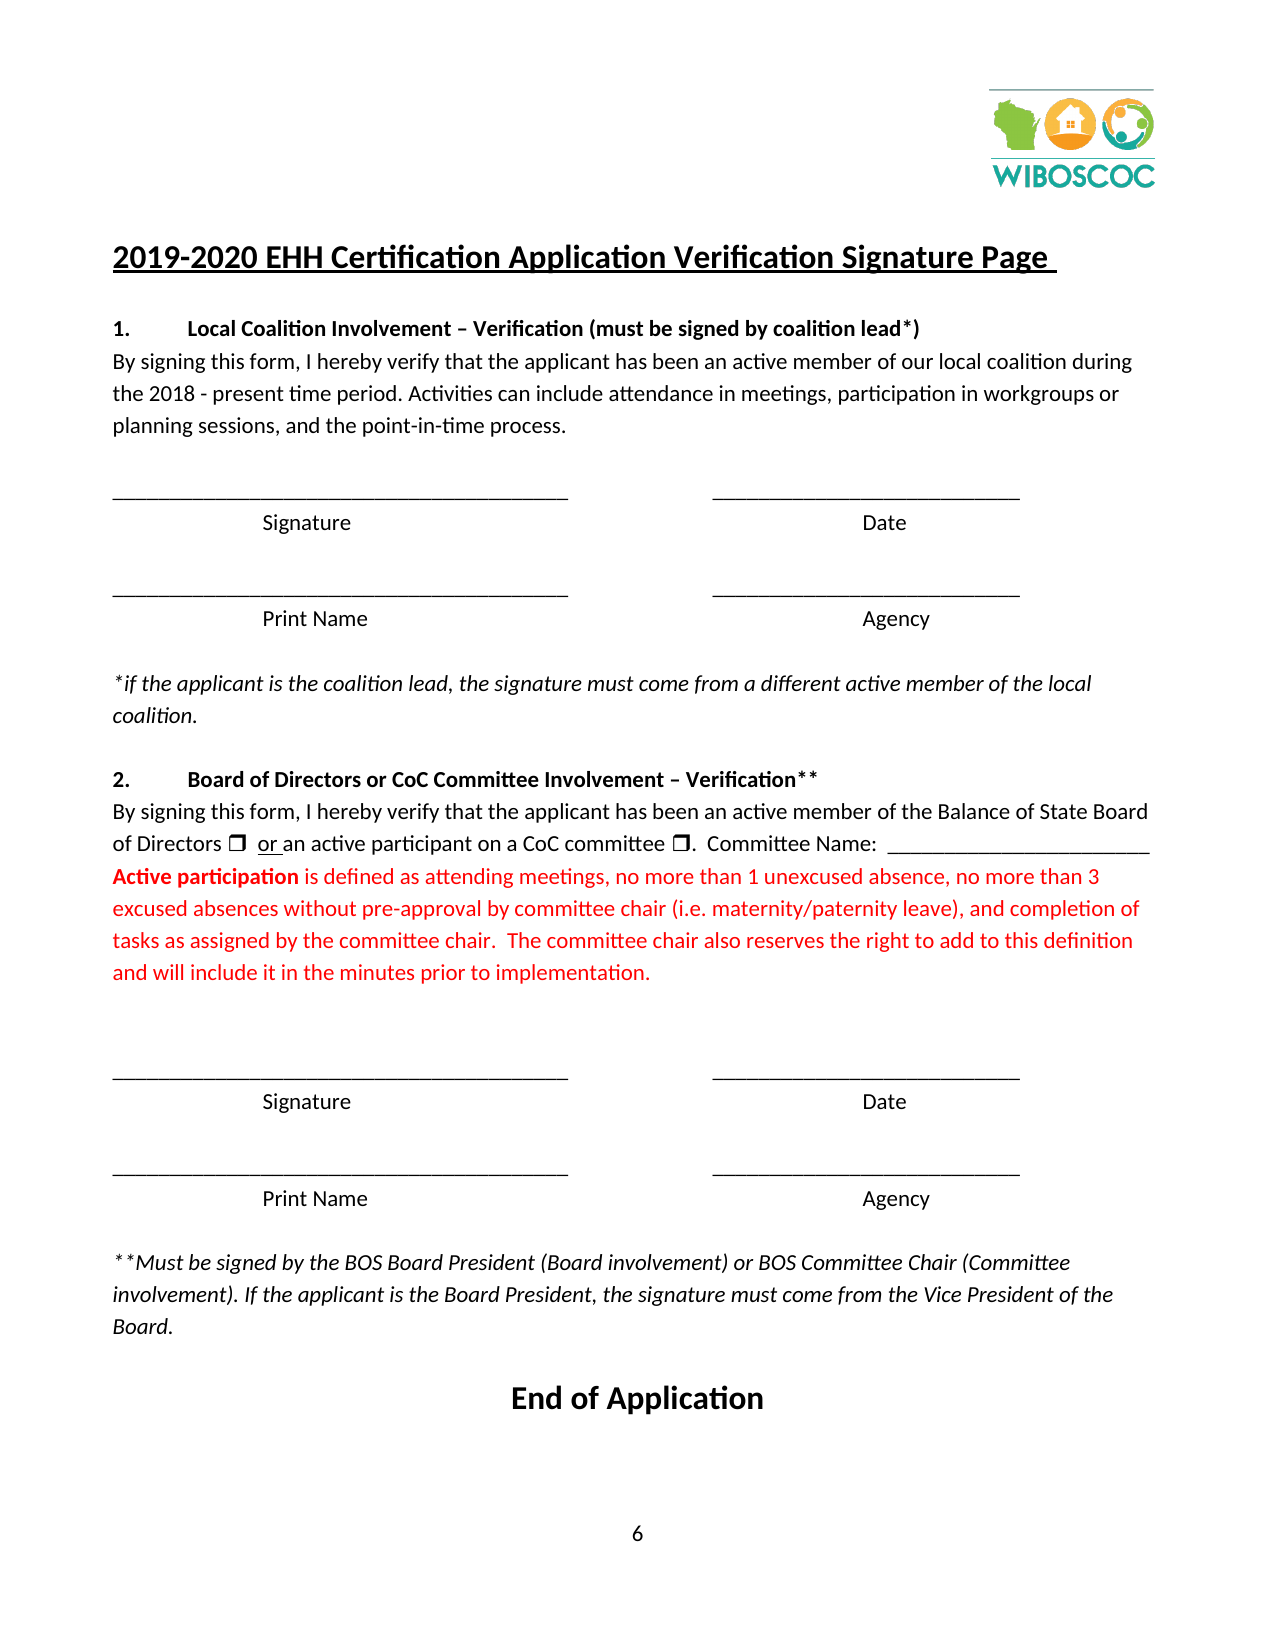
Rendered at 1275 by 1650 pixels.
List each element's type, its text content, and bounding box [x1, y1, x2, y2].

text *if the applicant is the coalition lead, the signature must come from a different active member of the local coalition. [112, 669, 1162, 729]
text Print Name Agency [112, 1184, 1162, 1212]
text ________________________________________ ___________________________ [112, 1151, 1162, 1179]
text ________________________________________ ___________________________ [112, 1055, 1162, 1083]
picture [982, 75, 1163, 208]
text By signing this form, I hereby verify that the applicant has been an active member of our local coalition during the 2018 - present time period. Activities can include attendance in meetings, participation in workgroups or planning sessions, and the point-in-time process. [112, 347, 1162, 439]
text **Must be signed by the BOS Board President (Board involvement) or BOS Committee Chair (Committee involvement). If the applicant is the Board President, the signature must come from the Vice President of the Board. [112, 1248, 1162, 1340]
text ________________________________________ ___________________________ [112, 476, 1162, 503]
text End of Application [112, 1377, 1162, 1417]
text Print Name Agency [112, 604, 1162, 632]
text By signing this form, I hereby verify that the applicant has been an active member of the Balance of State Board of Directors or an active participant on a CoC committee . Committee Name: _______________________ [112, 797, 1162, 858]
text ________________________________________ ___________________________ [112, 572, 1162, 600]
text 2. Board of Directors or CoC Committee Involvement – Verification** [112, 765, 1162, 793]
text 1. Local Coalition Involvement – Verification (must be signed by coalition lead*) [112, 314, 1162, 343]
text Signature Date [262, 1087, 1162, 1115]
text 2019-2020 EHH Certification Application Verification Signature Page [112, 236, 1162, 276]
text Active participation is defined as attending meetings, no more than 1 unexcused absence, no more than 3 excused absences without pre-approval by committee chair (i.e. maternity/paternity leave), and completion of tasks as assigned by the committee chair. The committee chair also reserves the right to add to this definition and will include it in the minutes prior to implementation. [112, 862, 1162, 986]
text Signature Date [262, 508, 1162, 536]
